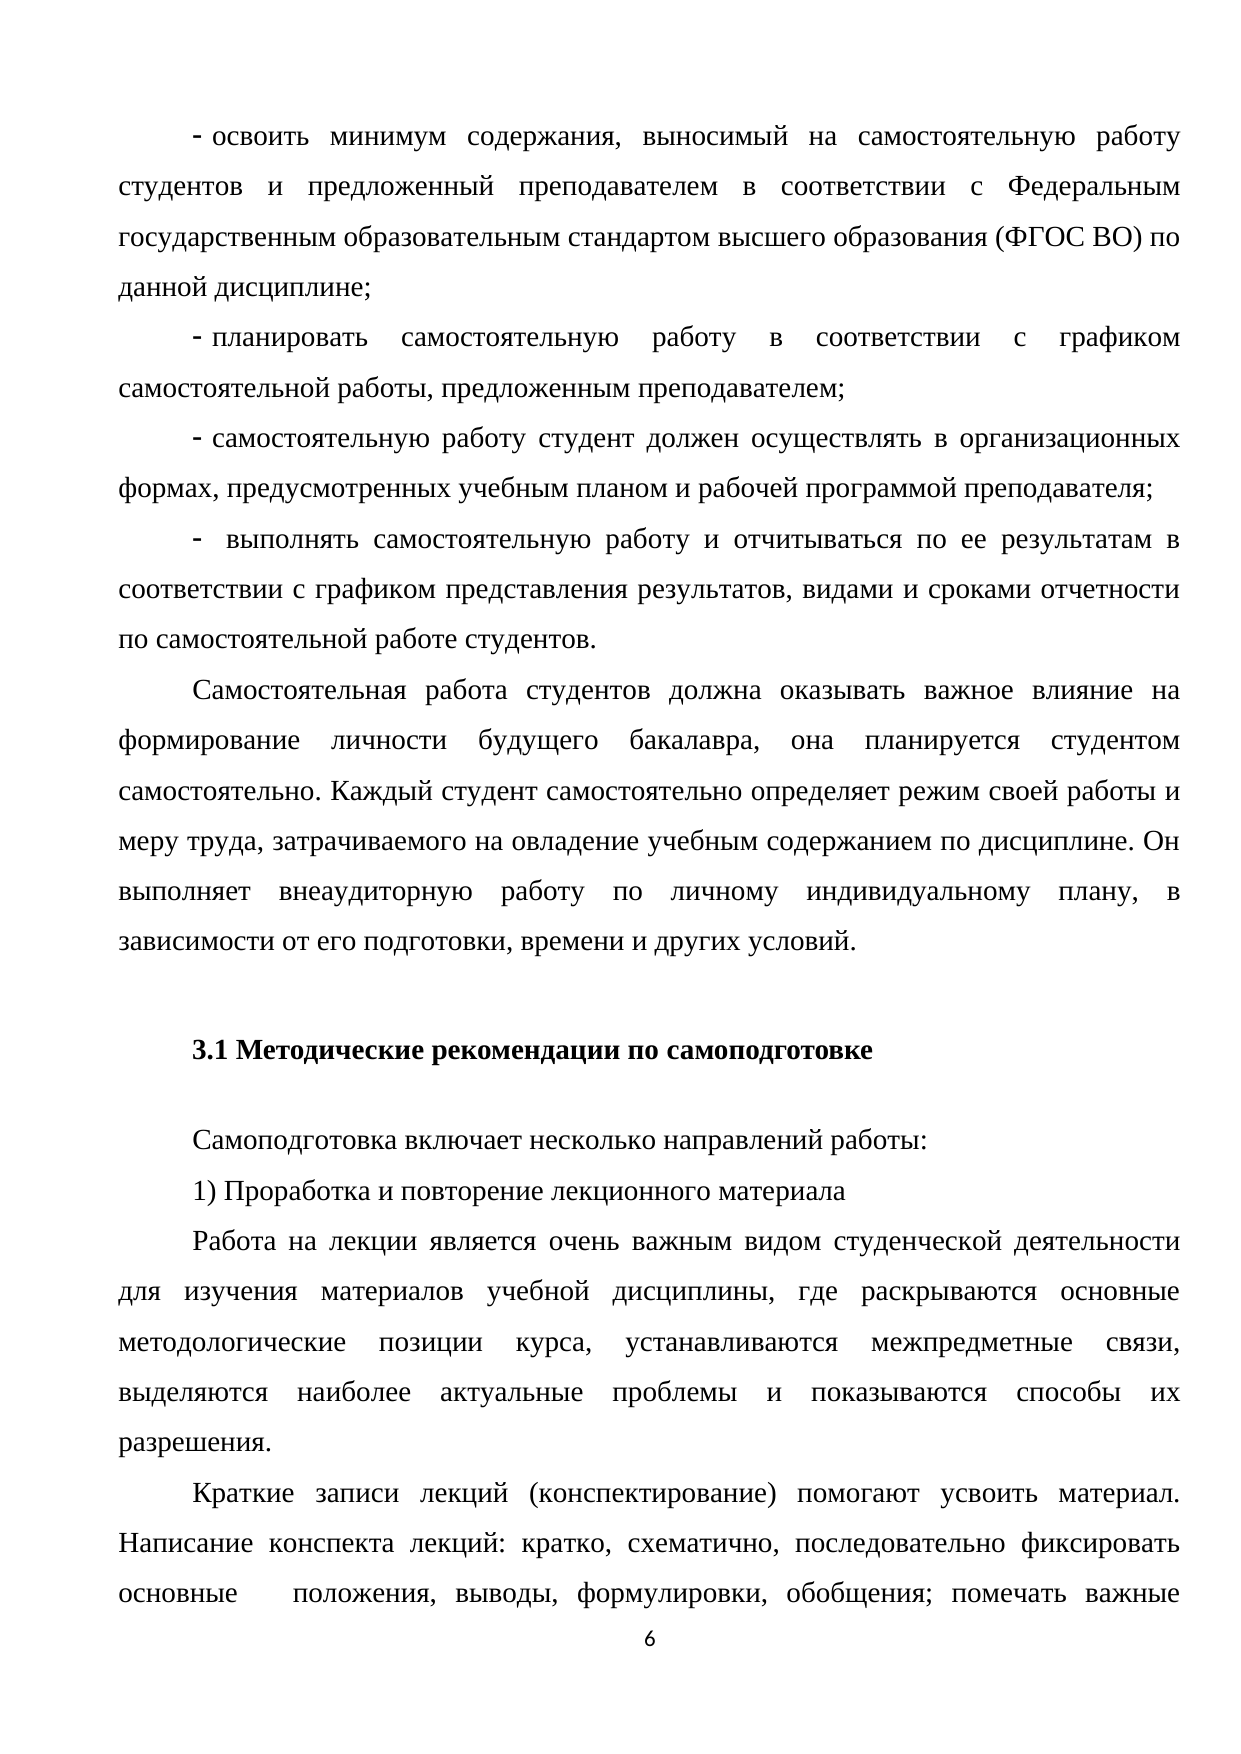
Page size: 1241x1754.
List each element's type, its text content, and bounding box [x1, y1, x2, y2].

list выполнять самостоятельную работу и отчитываться по ее результатам в соответствии с графиком представления результатов, видами и сроками отчетности по самостоятельной работе студентов. [118, 521, 1181, 655]
list освоить минимум содержания, выносимый на самостоятельную работу студентов и предложенный преподавателем в соответствии с Федеральным государственным образовательным стандартом высшего образования (ФГОС ВО) по данной дисциплине; [118, 118, 1181, 303]
text Самоподготовка включает несколько направлений работы: [118, 1122, 1181, 1156]
list планировать самостоятельную работу в соответствии с графиком самостоятельной работы, предложенным преподавателем; [118, 319, 1181, 403]
text Работа на лекции является очень важным видом студенческой деятельности для изучения материалов учебной дисциплины, где раскрываются основные методологические позиции курса, устанавливаются межпредметные связи, выделяются наиболее актуальные проблемы и показываются способы их разрешения. [118, 1223, 1181, 1458]
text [118, 1475, 1181, 1609]
subtitle 3.1 Методические рекомендации по самоподготовке [118, 1032, 1181, 1066]
text 1) Проработка и повторение лекционного материала [118, 1173, 1181, 1206]
text Самостоятельная работа студентов должна оказывать важное влияние на формирование личности будущего бакалавра, она планируется студентом самостоятельно. Каждый студент самостоятельно определяет режим своей работы и меру труда, затрачиваемого на овладение учебным содержанием по дисциплине. Он выполняет внеаудиторную работу по личному индивидуальному плану, в зависимости от его подготовки, времени и других условий. [118, 672, 1181, 957]
list самостоятельную работу студент должен осуществлять в организационных формах, предусмотренных учебным планом и рабочей программой преподавателя; [118, 420, 1181, 504]
